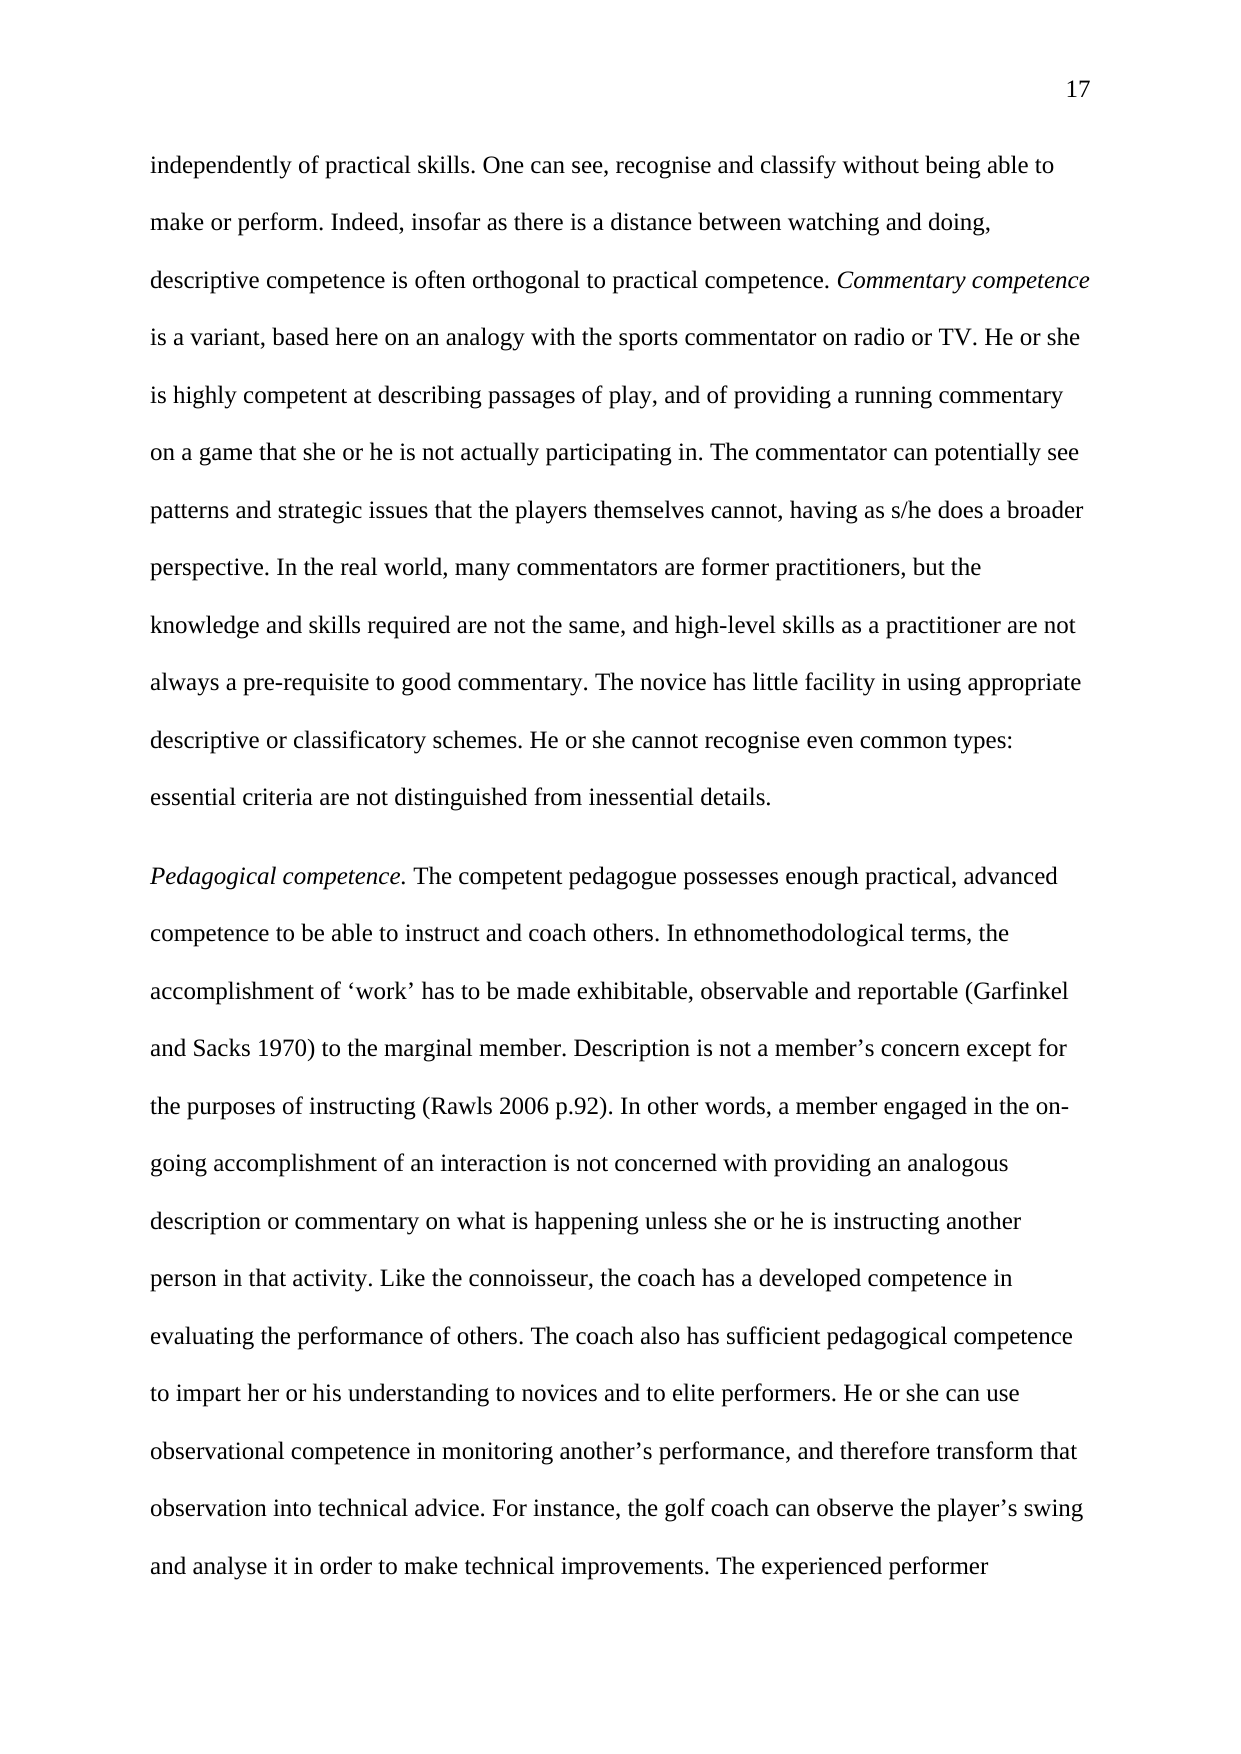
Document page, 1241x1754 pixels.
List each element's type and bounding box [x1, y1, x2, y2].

text [150, 861, 1090, 1579]
text [150, 150, 1090, 811]
